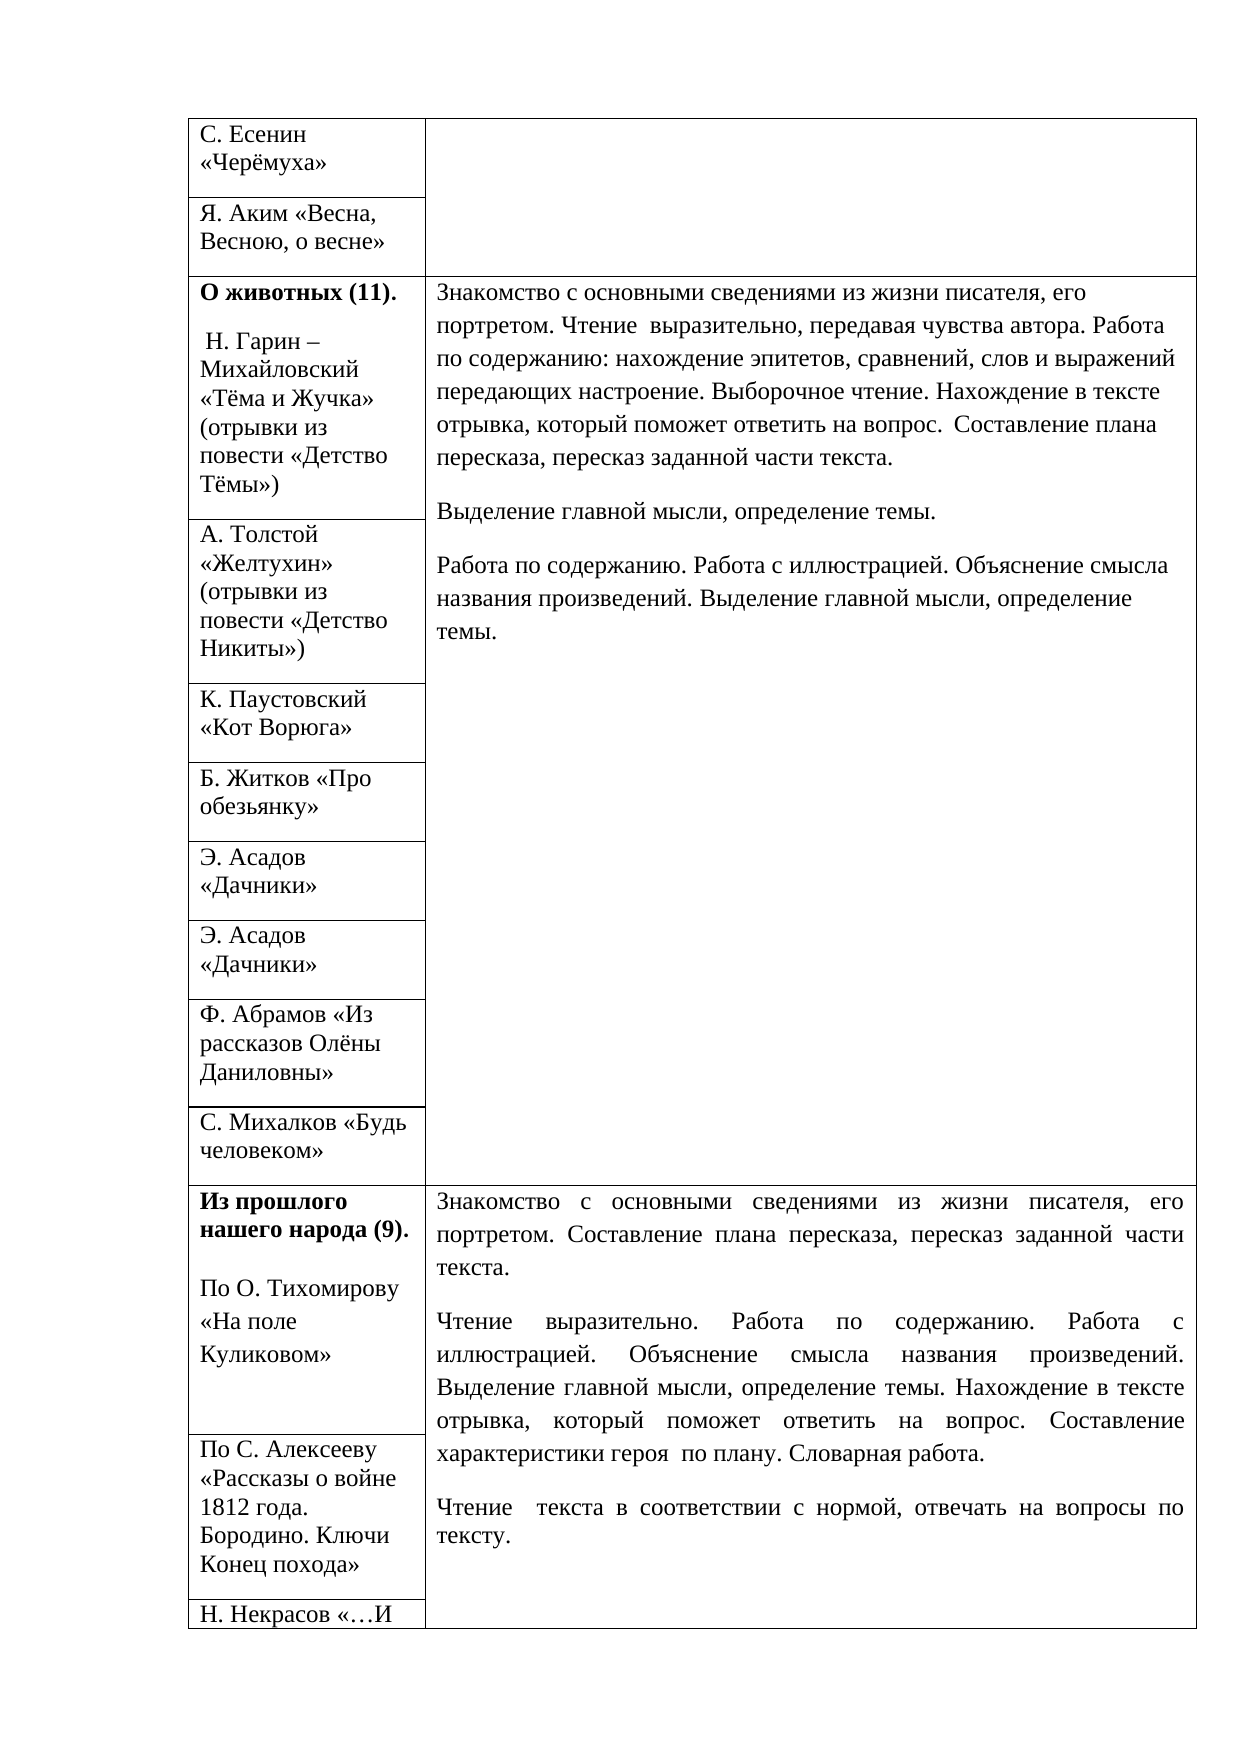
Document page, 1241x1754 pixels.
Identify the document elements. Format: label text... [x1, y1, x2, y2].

table_cell Б. Житков «Про обезьянку» [189, 763, 425, 841]
table_cell С. Есенин «Черёмуха» [189, 119, 425, 197]
table_cell К. Паустовский «Кот Ворюга» [189, 684, 425, 762]
table_cell А. Толстой «Желтухин» (отрывки из повести «Детство Никиты») [189, 520, 425, 683]
table_cell Из прошлого нашего народа (9). По О. Тихомирову «На поле Куликовом» [189, 1186, 425, 1434]
table_cell Э. Асадов «Дачники» [189, 842, 425, 920]
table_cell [189, 1600, 425, 1628]
table_cell Э. Асадов «Дачники» [189, 921, 425, 999]
table_cell По С. Алексееву «Рассказы о войне 1812 года. Бородино. Ключи Конец похода» [189, 1435, 425, 1598]
table_cell Ф. Абрамов «Из рассказов Олёны Даниловны» [189, 1000, 425, 1106]
table_cell О животных (11). Н. Гарин – Михайловский «Тёма и Жучка» (отрывки из повести «Детство Тёмы») [189, 277, 425, 518]
table_cell Знакомство с основными сведениями из жизни писателя, его портретом. Составление плана пересказа, пересказ заданной части текста. Чтение выразительно. Работа по содержанию. Работа с иллюстрацией. Объяснение смысла названия произведений. Выделение главной мысли, определение темы. Нахождение в тексте отрывка, который поможет ответить на вопрос. Составление характеристики героя по плану. Словарная работа. Чтение текста в соответствии с нормой, отвечать на вопросы по тексту. [426, 1186, 1196, 1628]
table_cell С. Михалков «Будь человеком» [189, 1108, 425, 1185]
table_cell Знакомство с основными сведениями из жизни писателя, его портретом. Чтение выразительно, передавая чувства автора. Работа по содержанию: нахождение эпитетов, сравнений, слов и выражений передающих настроение. Выборочное чтение. Нахождение в тексте отрывка, который поможет ответить на вопрос. Составление плана пересказа, пересказ заданной части текста. Выделение главной мысли, определение темы. Работа по содержанию. Работа с иллюстрацией. Объяснение смысла названия произведений. Выделение главной мысли, определение темы. [426, 277, 1196, 1185]
table_cell Я. Аким «Весна, Весною, о весне» [189, 198, 425, 276]
